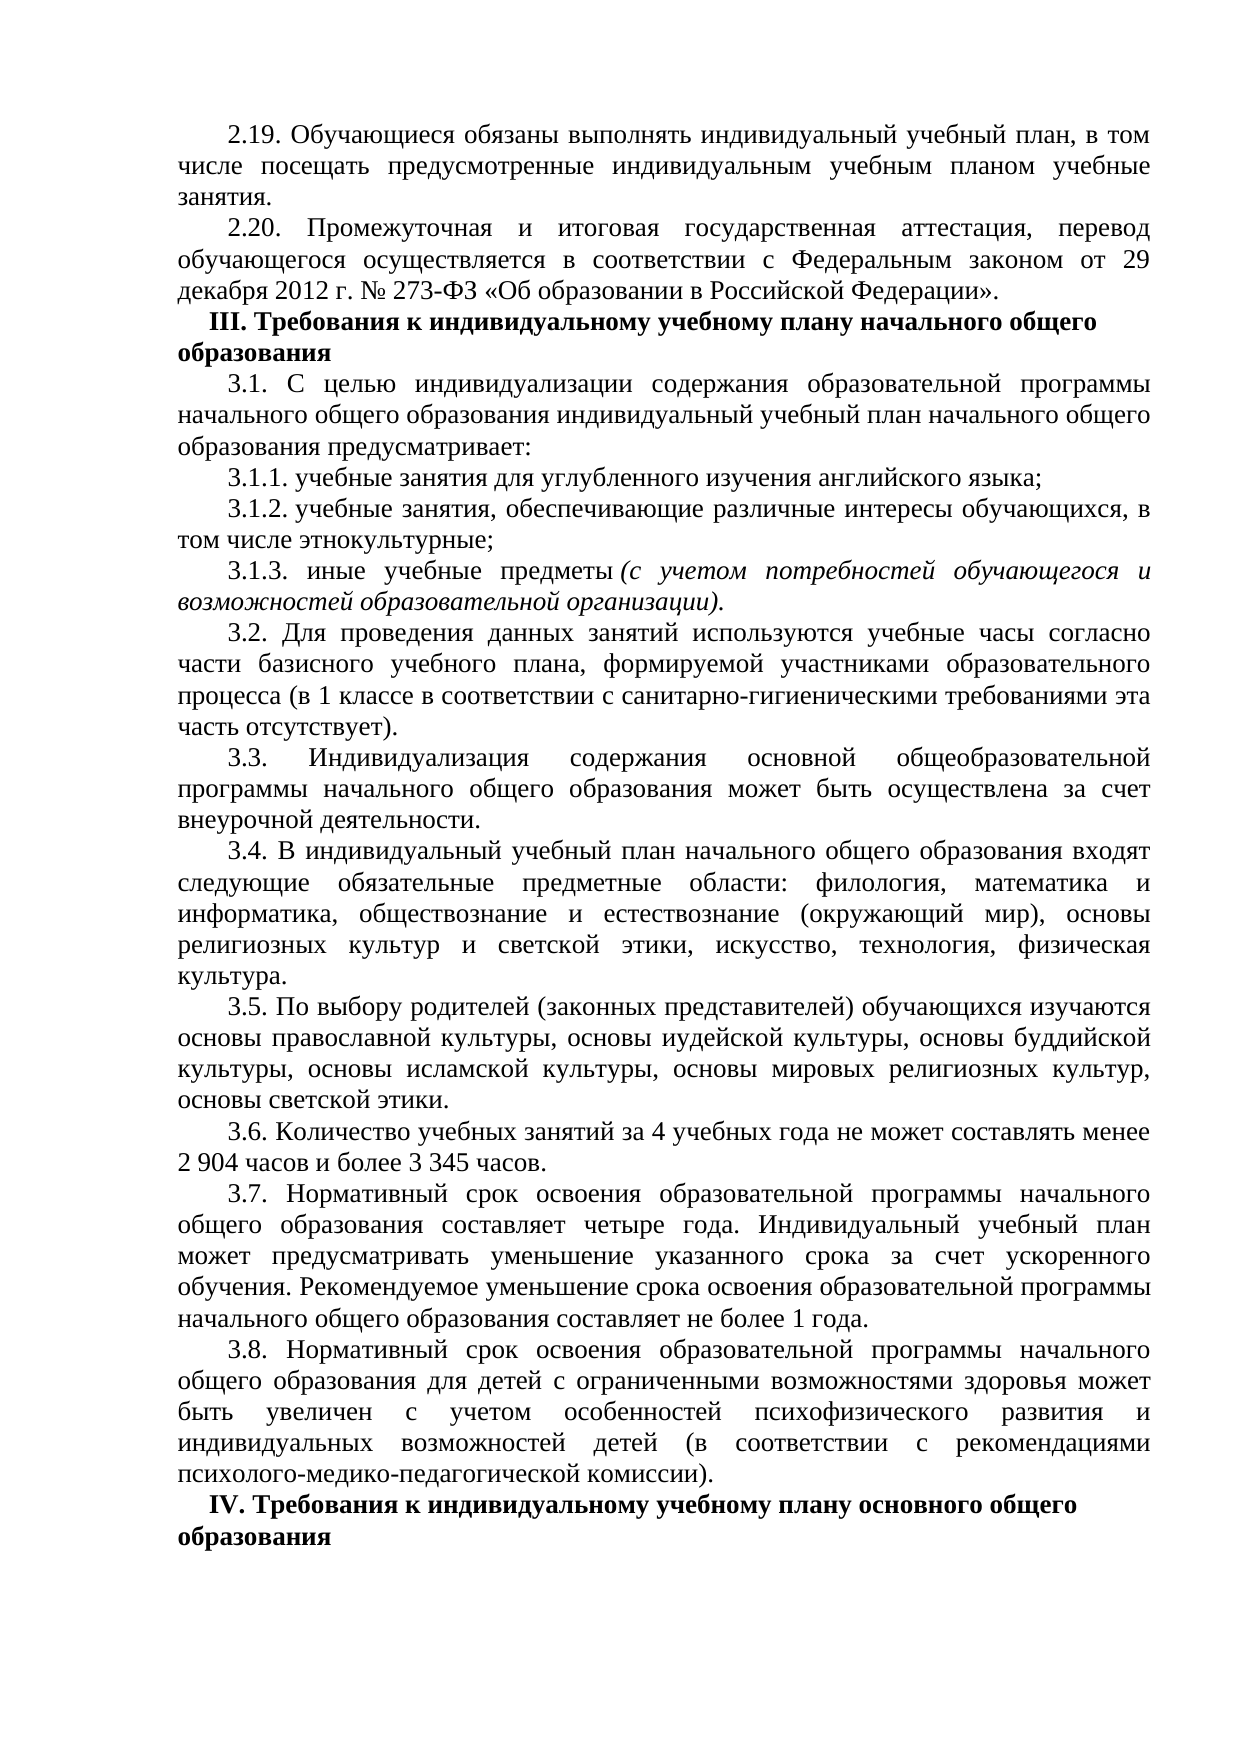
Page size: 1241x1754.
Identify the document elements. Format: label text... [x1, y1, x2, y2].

text 3.8. Нормативный срок освоения образовательной программы начального общего образования для детей с ограниченными возможностями здоровья может быть увеличен с учетом особенностей психофизического развития и индивидуальных возможностей детей (в соответствии с рекомендациями психолого-медико-педагогической комиссии). [177, 1333, 1152, 1488]
text 3.6. Количество учебных занятий за 4 учебных года не может составлять менее 2 904 часов и более 3 345 часов. [177, 1115, 1152, 1177]
text 3.1.3. иные учебные предметы (с учетом потребностей обучающегося и возможностей образовательной организации). [177, 554, 1152, 616]
text 3.2. Для проведения данных занятий используются учебные часы согласно части базисного учебного плана, формируемой участниками образовательного процесса (в 1 классе в соответствии с санитарно-гигиеническими требованиями эта часть отсутствует). [177, 616, 1152, 741]
text 2.20. Промежуточная и итоговая государственная аттестация, перевод обучающегося осуществляется в соответствии с Федеральным законом от 29 декабря 2012 г. № 273-ФЗ «Об образовании в Российской Федерации». [177, 212, 1152, 305]
text 3.3. Индивидуализация содержания основной общеобразовательной программы начального общего образования может быть осуществлена за счет внеурочной деятельности. [177, 741, 1152, 834]
text III. Требования к индивидуальному учебному плану начального общего образования [177, 305, 1152, 367]
text 3.1. С целью индивидуализации содержания образовательной программы начального общего образования индивидуальный учебный план начального общего образования предусматривает: [177, 367, 1152, 461]
text 3.1.2. учебные занятия, обеспечивающие различные интересы обучающихся, в том числе этнокультурные; [177, 492, 1152, 554]
text 3.7. Нормативный срок освоения образовательной программы начального общего образования составляет четыре года. Индивидуальный учебный план может предусматривать уменьшение указанного срока за счет ускоренного обучения. Рекомендуемое уменьшение срока освоения образовательной программы начального общего образования составляет не более 1 года. [177, 1177, 1152, 1333]
text 3.5. По выбору родителей (законных представителей) обучающихся изучаются основы православной культуры, основы иудейской культуры, основы буддийской культуры, основы исламской культуры, основы мировых религиозных культур, основы светской этики. [177, 990, 1152, 1115]
text 3.1.1. учебные занятия для углубленного изучения английского языка; [177, 461, 1152, 492]
text 2.19. Обучающиеся обязаны выполнять индивидуальный учебный план, в том числе посещать предусмотренные индивидуальным учебным планом учебные занятия. [177, 118, 1152, 212]
text 3.4. В индивидуальный учебный план начального общего образования входят следующие обязательные предметные области: филология, математика и информатика, обществознание и естествознание (окружающий мир), основы религиозных культур и светской этики, искусство, технология, физическая культура. [177, 834, 1152, 990]
text IV. Требования к индивидуальному учебному плану основного общего образования [177, 1488, 1152, 1551]
